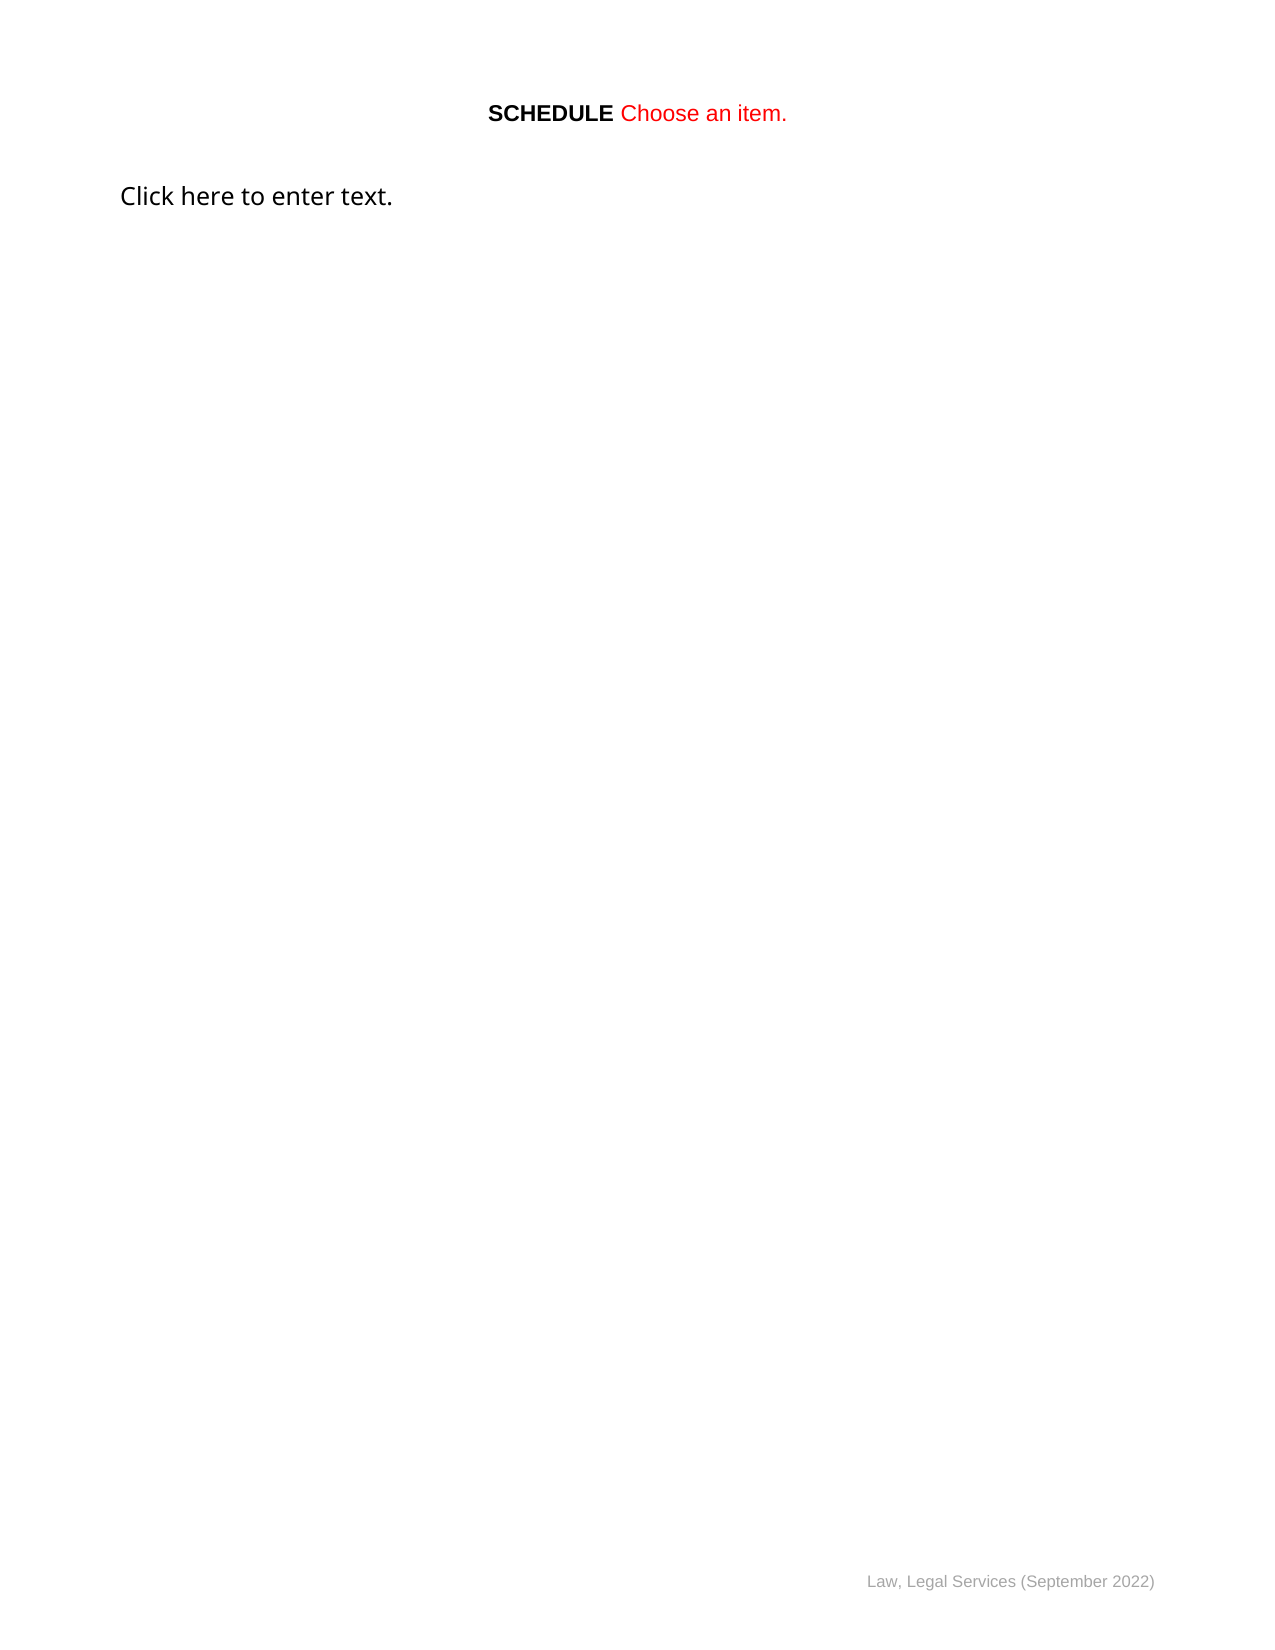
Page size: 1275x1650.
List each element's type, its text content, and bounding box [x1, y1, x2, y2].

text SCHEDULE [120, 99, 1155, 126]
